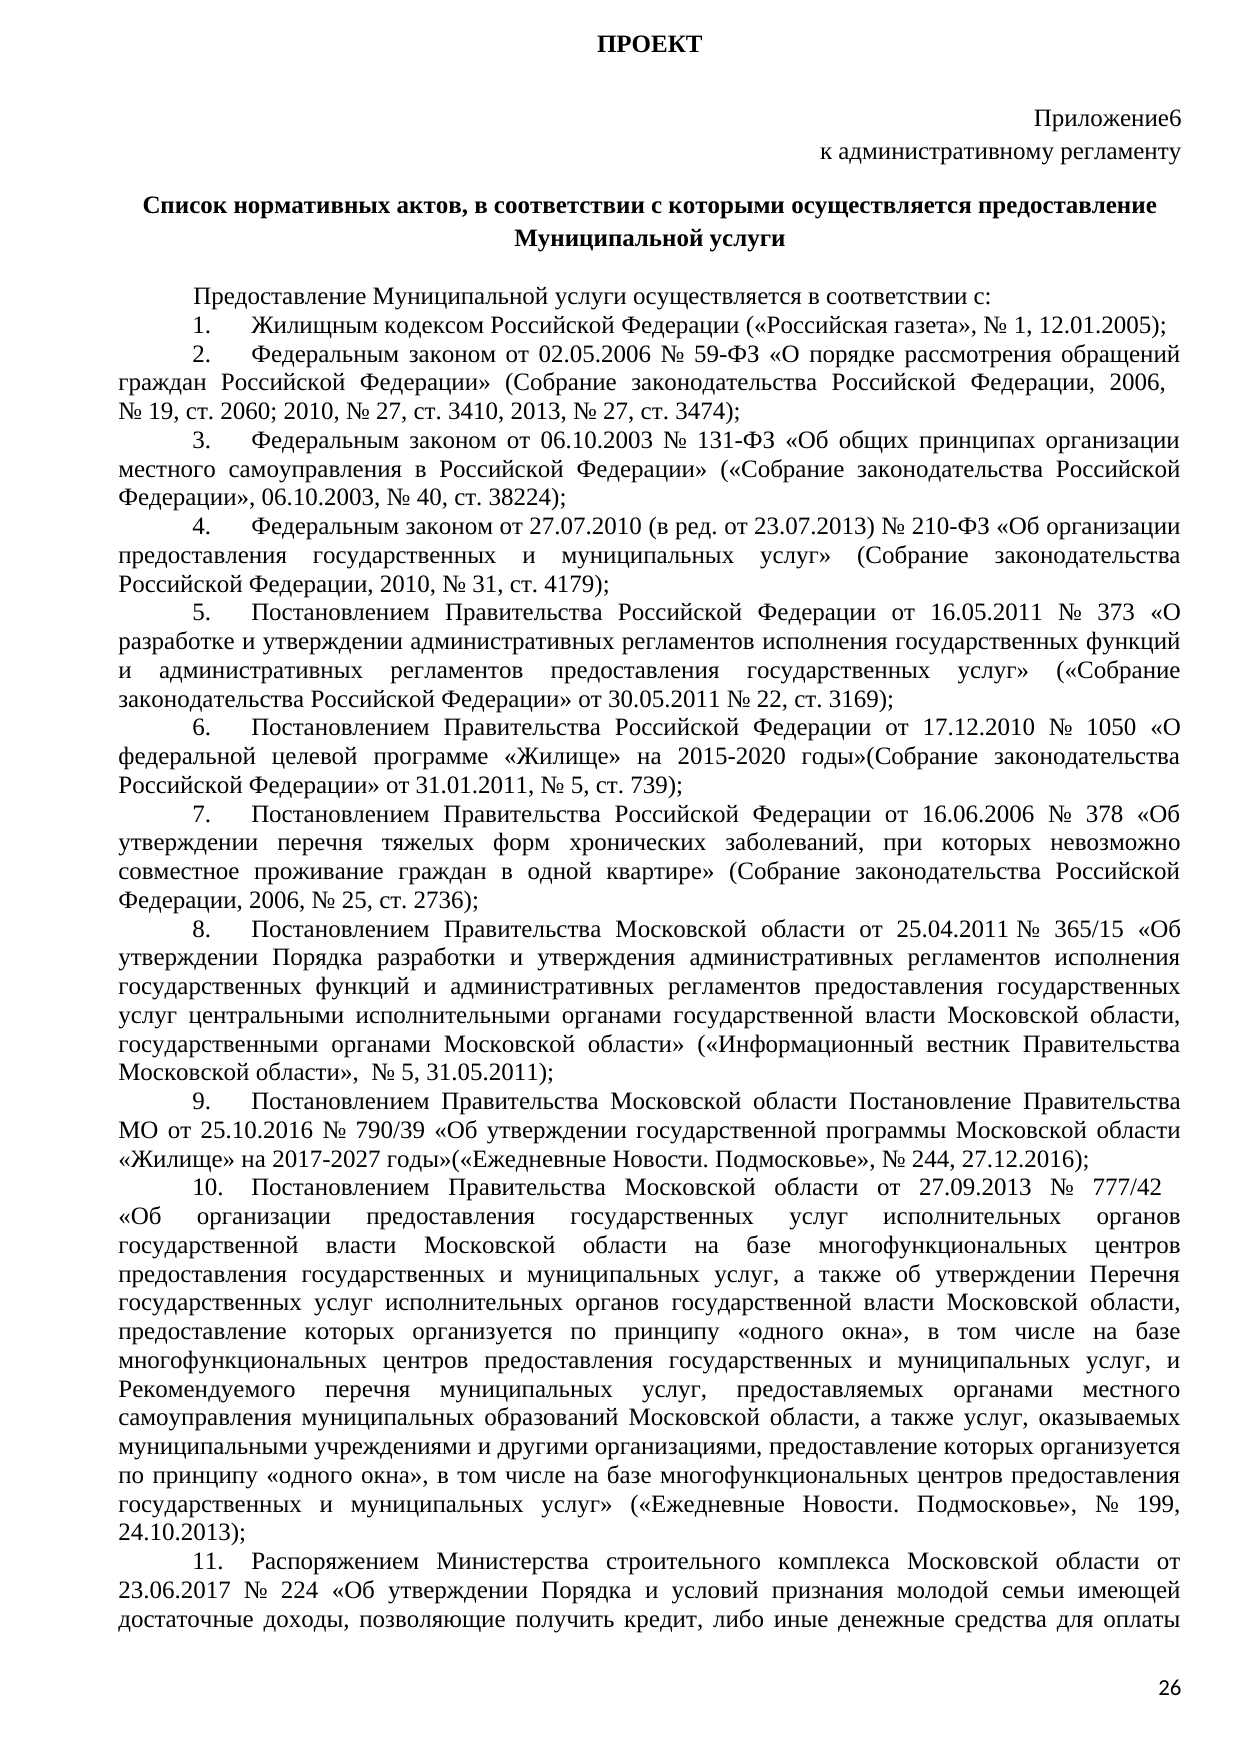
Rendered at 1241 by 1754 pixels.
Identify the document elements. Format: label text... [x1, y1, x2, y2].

list Федеральным законом от 27.07.2010 (в ред. от 23.07.2013) № 210-ФЗ «Об организации предоставления государственных и муниципальных услуг» (Собрание законодательства Российской Федерации, 2010, № 31, ст. 4179); [118, 511, 1181, 597]
list Федеральным законом от 06.10.2003 № 131-ФЗ «Об общих принципах организации местного самоуправления в Российской Федерации» («Собрание законодательства Российской Федерации», 06.10.2003, № 40, ст. 38224); [118, 425, 1181, 511]
list Постановлением Правительства Московской области от 27.09.2013 № 777/42 «Об организации предоставления государственных услуг исполнительных органов государственной власти Московской области на базе многофункциональных центров предоставления государственных и муниципальных услуг, а также об утверждении Перечня государственных услуг исполнительных органов государственной власти Московской области, предоставление которых организуется по принципу «одного окна», в том числе на базе многофункциональных центров предоставления государственных и муниципальных услуг, и Рекомендуемого перечня муниципальных услуг, предоставляемых органами местного самоуправления муниципальных образований Московской области, а также услуг, оказываемых муниципальными учреждениями и другими организациями, предоставление которых организуется по принципу «одного окна», в том числе на базе многофункциональных центров предоставления государственных и муниципальных услуг» («Ежедневные Новости. Подмосковье», № 199, 24.10.2013); [118, 1172, 1181, 1546]
list Федеральным законом от 02.05.2006 № 59-ФЗ «О порядке рассмотрения обращений граждан Российской Федерации» (Собрание законодательства Российской Федерации, 2006, № 19, ст. 2060; 2010, № 27, ст. 3410, 2013, № 27, ст. 3474); [118, 339, 1181, 425]
text Список нормативных актов, в соответствии с которыми осуществляется предоставление Муниципальной услуги [118, 190, 1181, 252]
text Предоставление Муниципальной услуги осуществляется в соответствии с: [118, 281, 1181, 310]
text к административному регламенту [118, 136, 1181, 165]
list Постановлением Правительства Московской области Постановление Правительства МО от 25.10.2016 № 790/39 «Об утверждении государственной программы Московской области «Жилище» на 2017-2027 годы»(«Ежедневные Новости. Подмосковье», № 244, 27.12.2016); [118, 1086, 1181, 1172]
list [118, 1546, 1181, 1632]
list Постановлением Правительства Российской Федерации от 16.05.2011 № 373 «О разработке и утверждении административных регламентов исполнения государственных функций и административных регламентов предоставления государственных услуг» («Собрание законодательства Российской Федерации» от 30.05.2011 № 22, ст. 3169); [118, 597, 1181, 712]
list Постановлением Правительства Московской области от 25.04.2011 № 365/15 «Об утверждении Порядка разработки и утверждения административных регламентов исполнения государственных функций и административных регламентов предоставления государственных услуг центральными исполнительными органами государственной власти Московской области, государственными органами Московской области» («Информационный вестник Правительства Московской области», № 5, 31.05.2011); [118, 914, 1181, 1086]
list Жилищным кодексом Российской Федерации («Российская газета», № 1, 12.01.2005); [118, 310, 1181, 339]
text Приложение6 [118, 103, 1181, 132]
list Постановлением Правительства Российской Федерации от 16.06.2006 № 378 «Об утверждении перечня тяжелых форм хронических заболеваний, при которых невозможно совместное проживание граждан в одной квартире» (Собрание законодательства Российской Федерации, 2006, № 25, ст. 2736); [118, 799, 1181, 914]
list Постановлением Правительства Российской Федерации от 17.12.2010 № 1050 «О федеральной целевой программе «Жилище» на 2015-2020 годы»(Собрание законодательства Российской Федерации» от 31.01.2011, № 5, ст. 739); [118, 712, 1181, 799]
